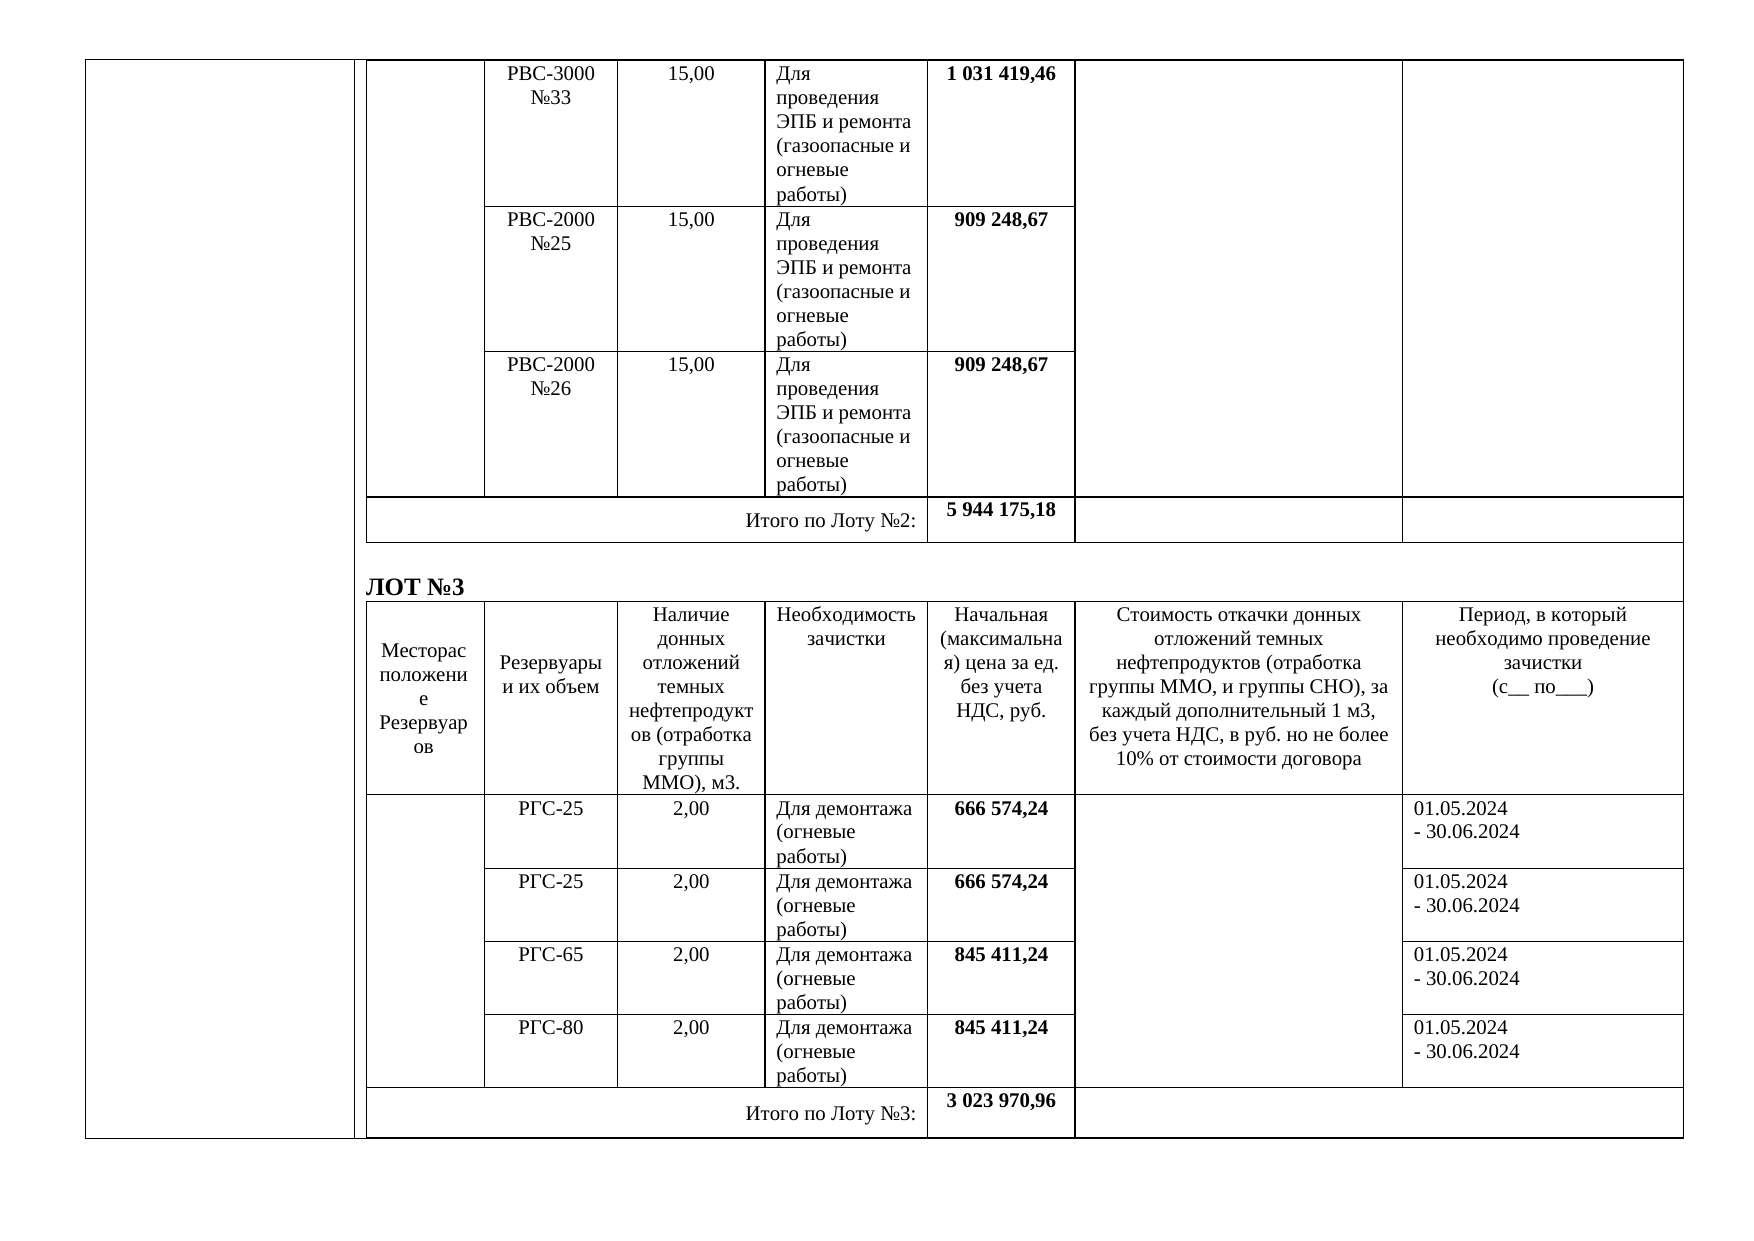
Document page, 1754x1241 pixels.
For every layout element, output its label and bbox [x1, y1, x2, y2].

table_cell [86, 60, 354, 1138]
table_cell [355, 60, 1683, 1138]
